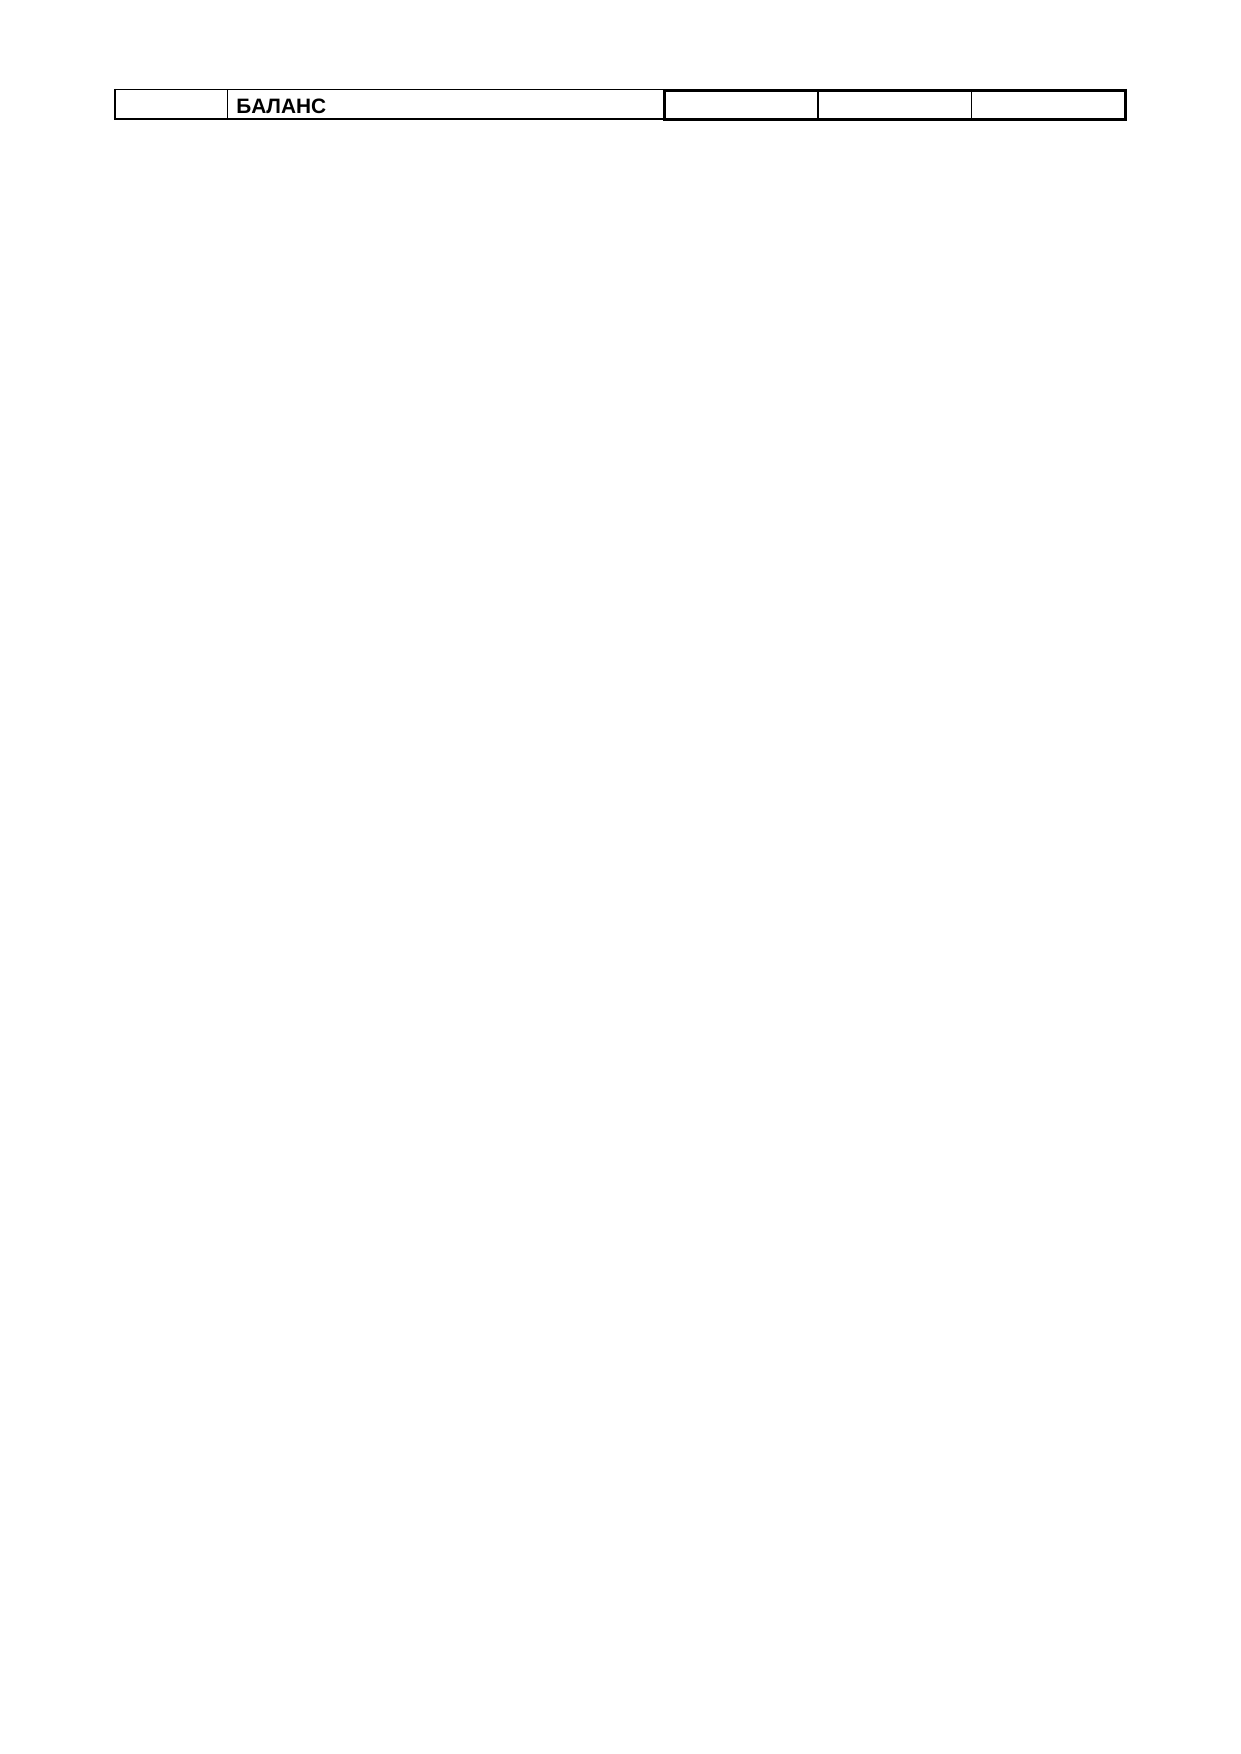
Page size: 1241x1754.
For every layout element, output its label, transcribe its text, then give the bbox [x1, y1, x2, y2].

table_cell [116, 90, 227, 118]
table_cell БАЛАНС [228, 90, 663, 118]
table_cell [972, 92, 1124, 118]
table_cell [819, 92, 971, 118]
table_cell [666, 92, 817, 118]
